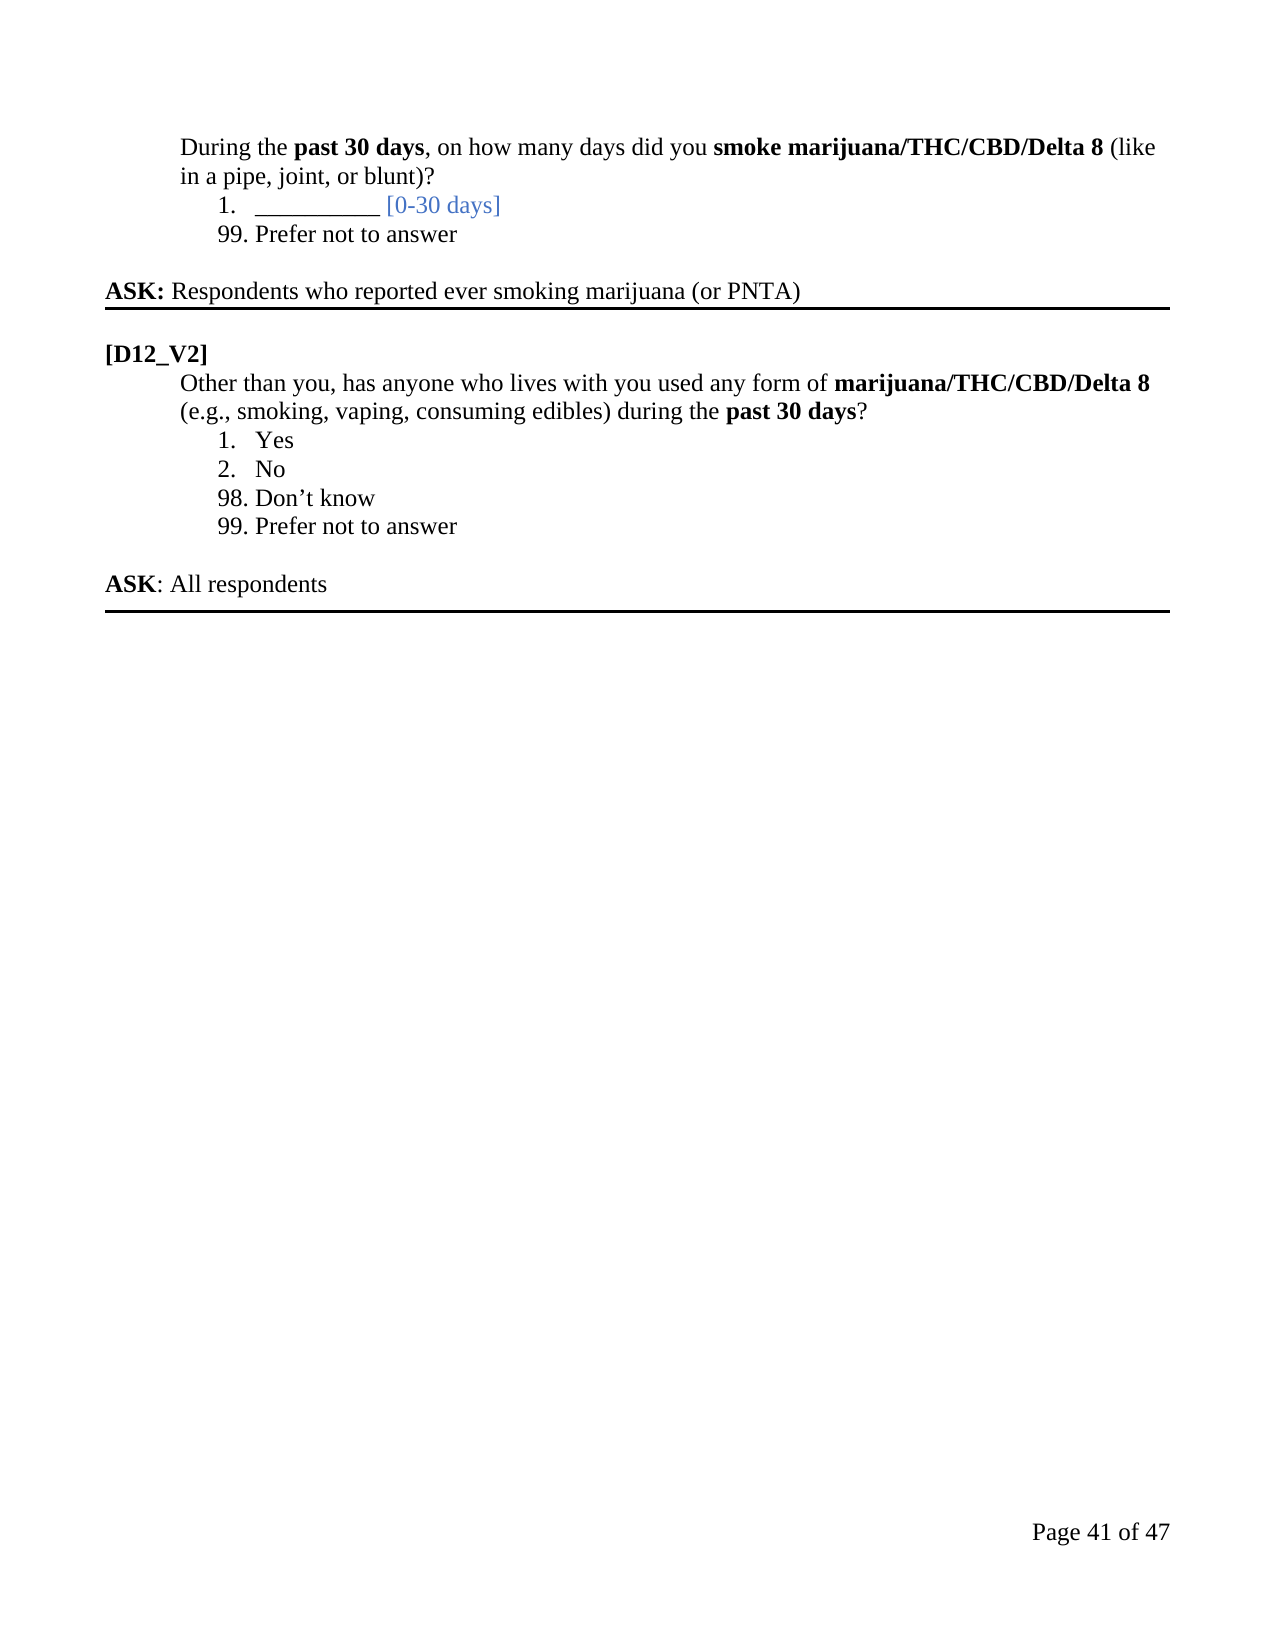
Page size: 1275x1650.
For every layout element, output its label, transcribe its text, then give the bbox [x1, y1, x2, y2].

list Yes [217, 425, 1170, 454]
list __________ [0-30 days] [217, 190, 1170, 219]
text Other than you, has anyone who lives with you used any form of marijuana/THC/CBD/Delta 8 (e.g., smoking, vaping, consuming edibles) during the past 30 days? [180, 368, 1170, 425]
text During the past 30 days, on how many days did you smoke marijuana/THC/CBD/Delta 8 (like in a pipe, joint, or blunt)? [105, 132, 1170, 190]
text ASK: All respondents [105, 569, 1170, 610]
list Prefer not to answer [217, 219, 1170, 247]
text [D12_V2] [105, 339, 1170, 368]
list No [217, 454, 1170, 483]
list Don’t know [217, 483, 1170, 511]
list Prefer not to answer [217, 511, 1170, 540]
text ASK: Respondents who reported ever smoking marijuana (or PNTA) [105, 276, 1170, 307]
